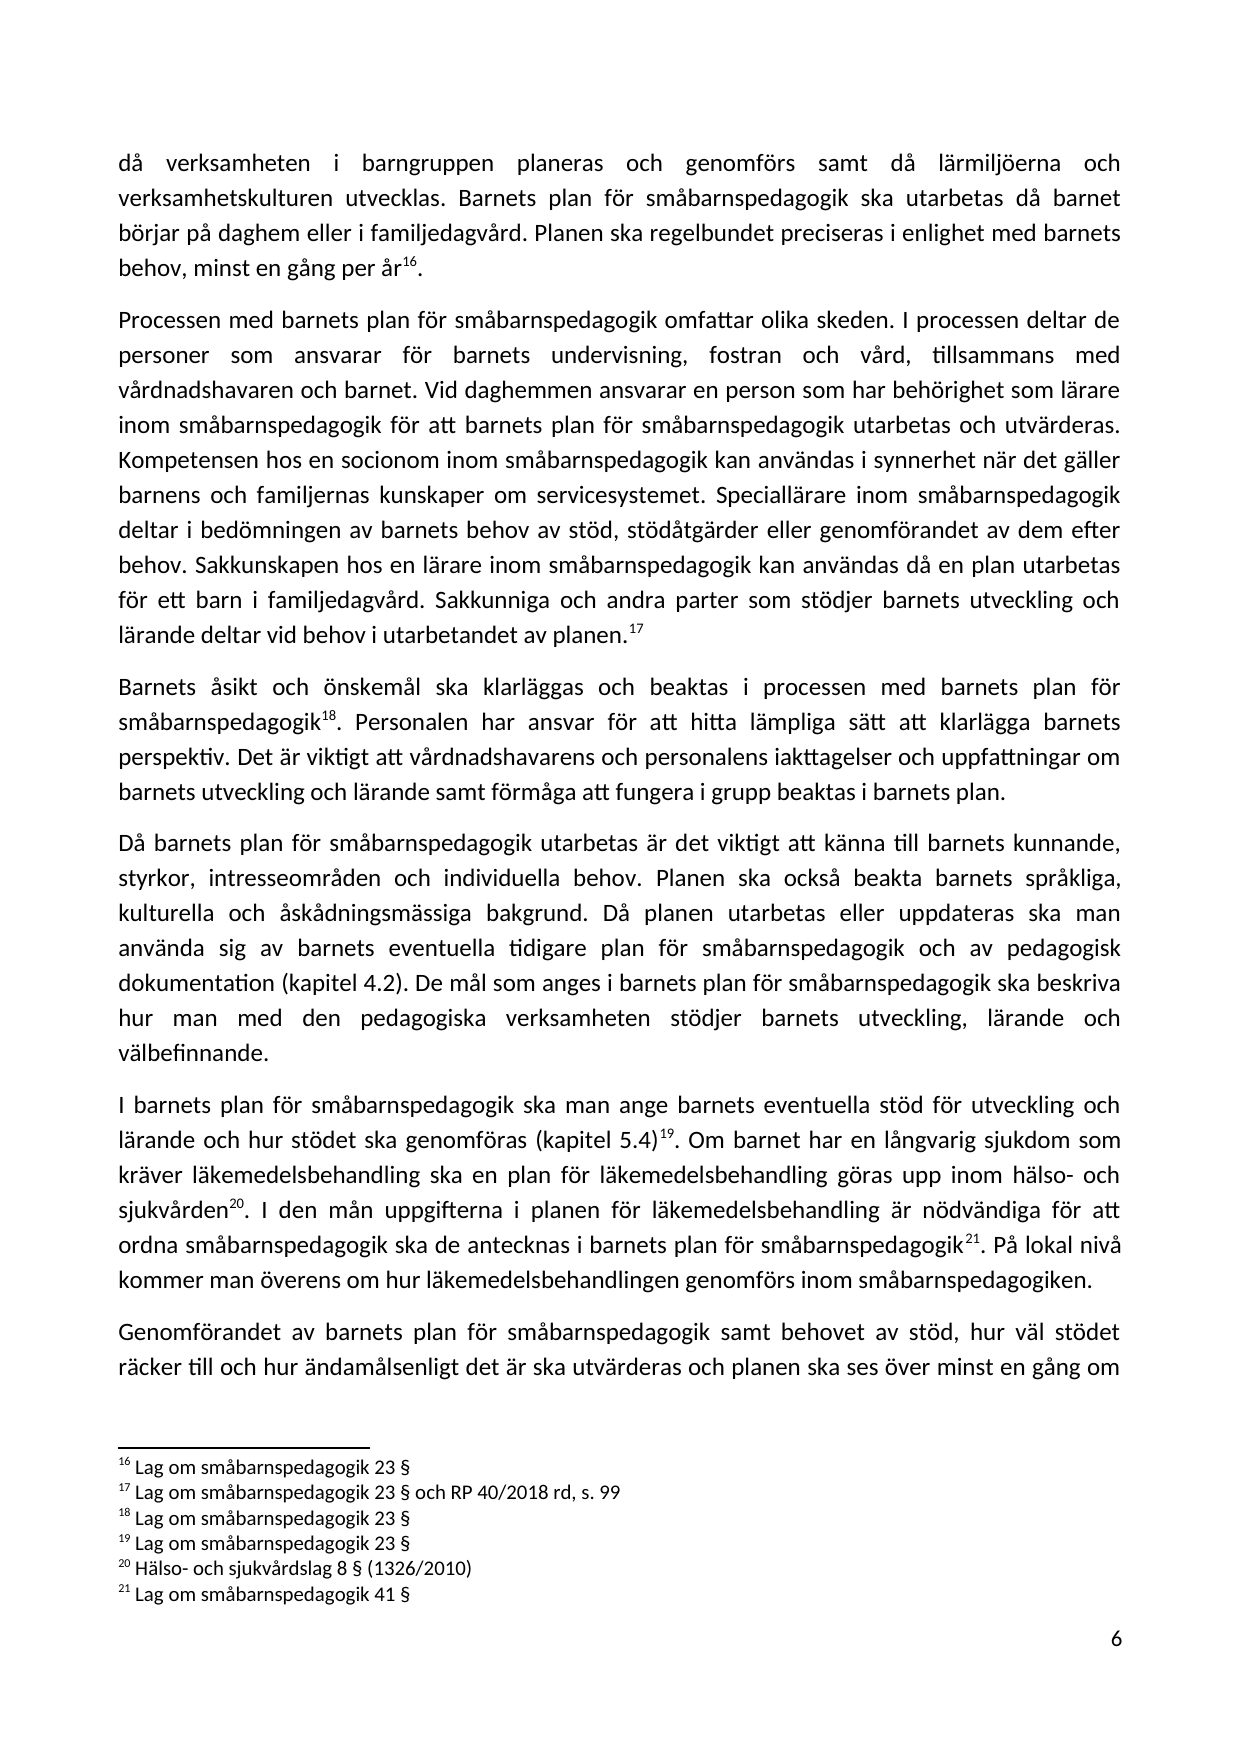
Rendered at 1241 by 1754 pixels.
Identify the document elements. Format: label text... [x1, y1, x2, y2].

text Barnets åsikt och önskemål ska klarläggas och beaktas i processen med barnets plan för småbarnspedagogik. Personalen har ansvar för att hitta lämpliga sätt att klarlägga barnets perspektiv. Det är viktigt att vårdnadshavarens och personalens iakttagelser och uppfattningar om barnets utveckling och lärande samt förmåga att fungera i grupp beaktas i barnets plan. [118, 671, 1122, 806]
text Då barnets plan för småbarnspedagogik utarbetas är det viktigt att känna till barnets kunnande, styrkor, intresseområden och individuella behov. Planen ska också beakta barnets språkliga, kulturella och åskådningsmässiga bakgrund. Då planen utarbetas eller uppdateras ska man använda sig av barnets eventuella tidigare plan för småbarnspedagogik och av pedagogisk dokumentation (kapitel 4.2). De mål som anges i barnets plan för småbarnspedagogik ska beskriva hur man med den pedagogiska verksamheten stödjer barnets utveckling, lärande och välbefinnande. [118, 828, 1122, 1068]
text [118, 1316, 1122, 1381]
text Processen med barnets plan för småbarnspedagogik omfattar olika skeden. I processen deltar de personer som ansvarar för barnets undervisning, fostran och vård, tillsammans med vårdnadshavaren och barnet. Vid daghemmen ansvarar en person som har behörighet som lärare inom småbarnspedagogik för att barnets plan för småbarnspedagogik utarbetas och utvärderas. Kompetensen hos en socionom inom småbarnspedagogik kan användas i synnerhet när det gäller barnens och familjernas kunskaper om servicesystemet. Speciallärare inom småbarnspedagogik deltar i bedömningen av barnets behov av stöd, stödåtgärder eller genomförandet av dem efter behov. Sakkunskapen hos en lärare inom småbarnspedagogik kan användas då en plan utarbetas för ett barn i familjedagvård. Sakkunniga och andra parter som stödjer barnets utveckling och lärande deltar vid behov i utarbetandet av planen. [118, 304, 1122, 650]
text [118, 148, 1122, 283]
text I barnets plan för småbarnspedagogik ska man ange barnets eventuella stöd för utveckling och lärande och hur stödet ska genomföras (kapitel 5.4). Om barnet har en långvarig sjukdom som kräver läkemedelsbehandling ska en plan för läkemedelsbehandling göras upp inom hälso- och sjukvården. I den mån uppgifterna i planen för läkemedelsbehandling är nödvändiga för att ordna småbarnspedagogik ska de antecknas i barnets plan för småbarnspedagogik. På lokal nivå kommer man överens om hur läkemedelsbehandlingen genomförs inom småbarnspedagogiken. [118, 1089, 1122, 1295]
